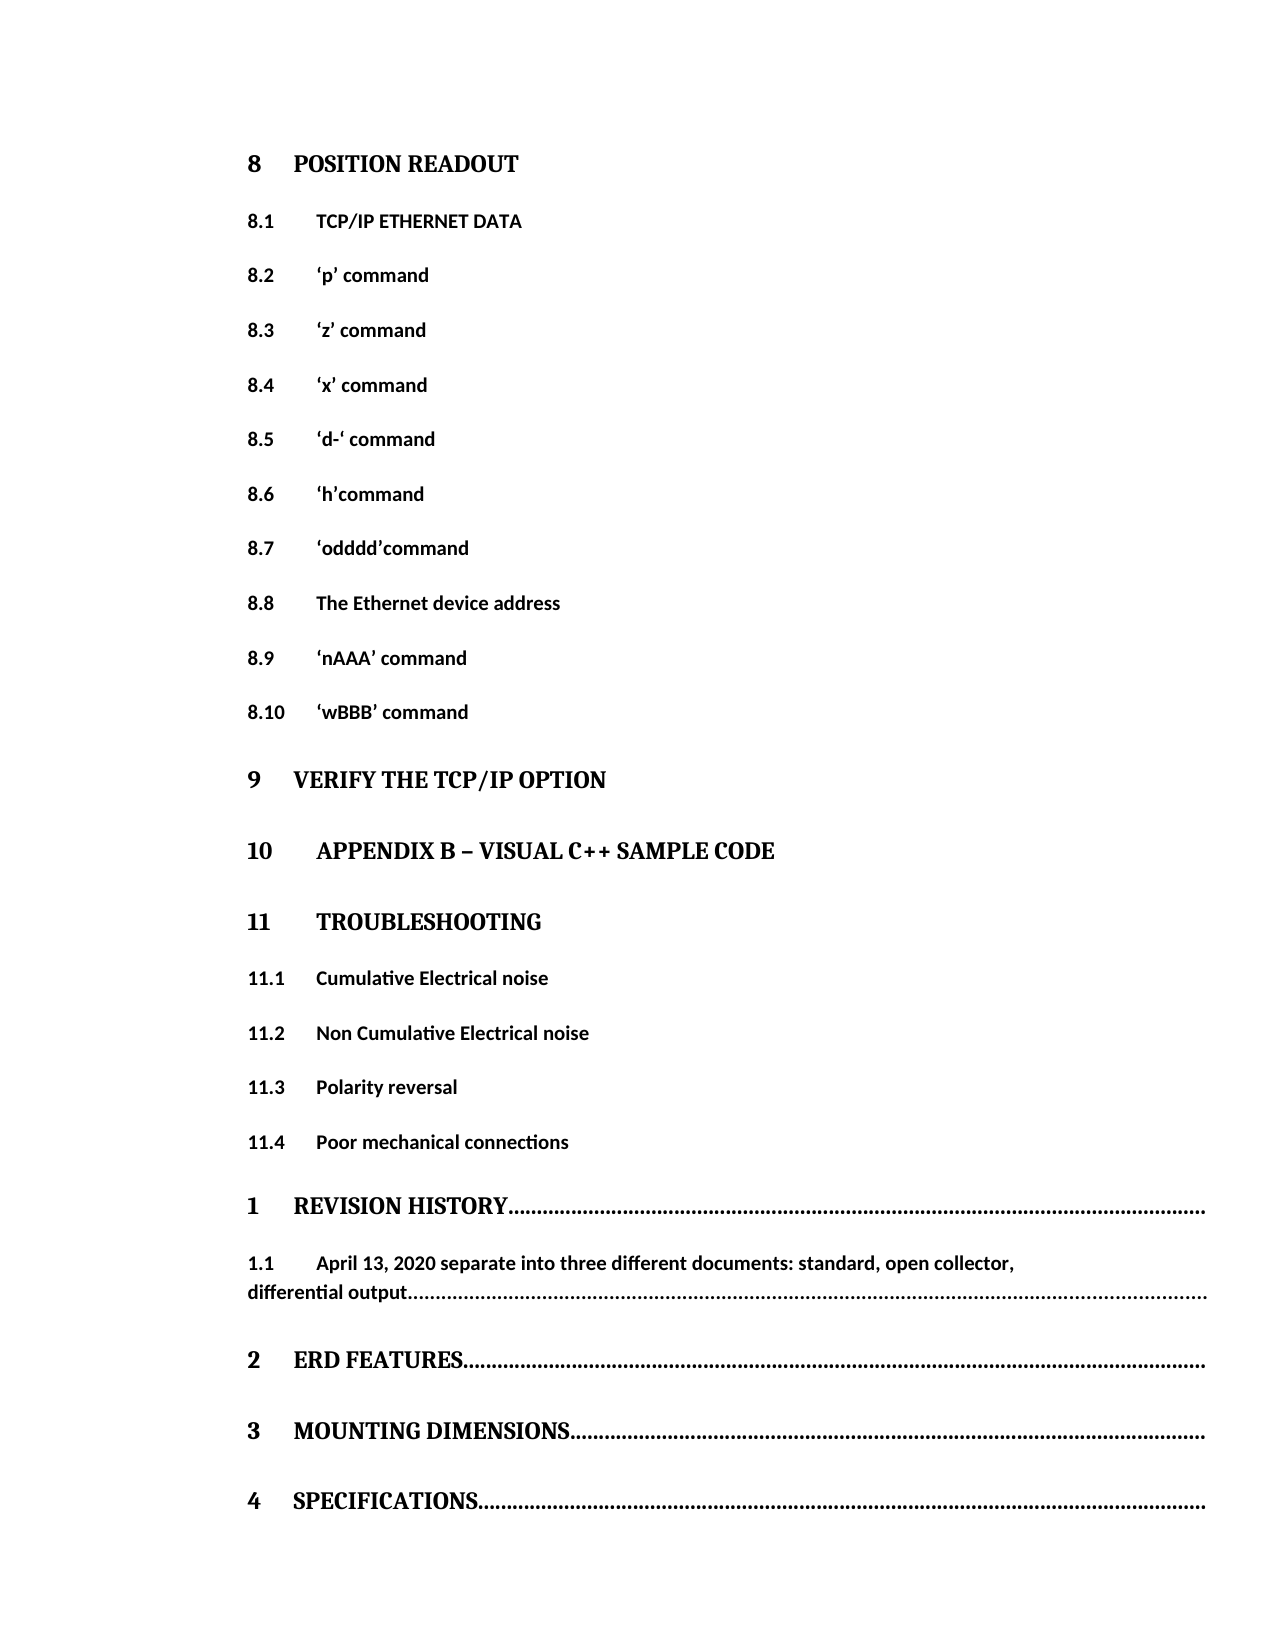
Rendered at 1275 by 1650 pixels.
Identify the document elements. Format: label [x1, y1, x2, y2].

table_cell [248, 150, 1027, 1500]
